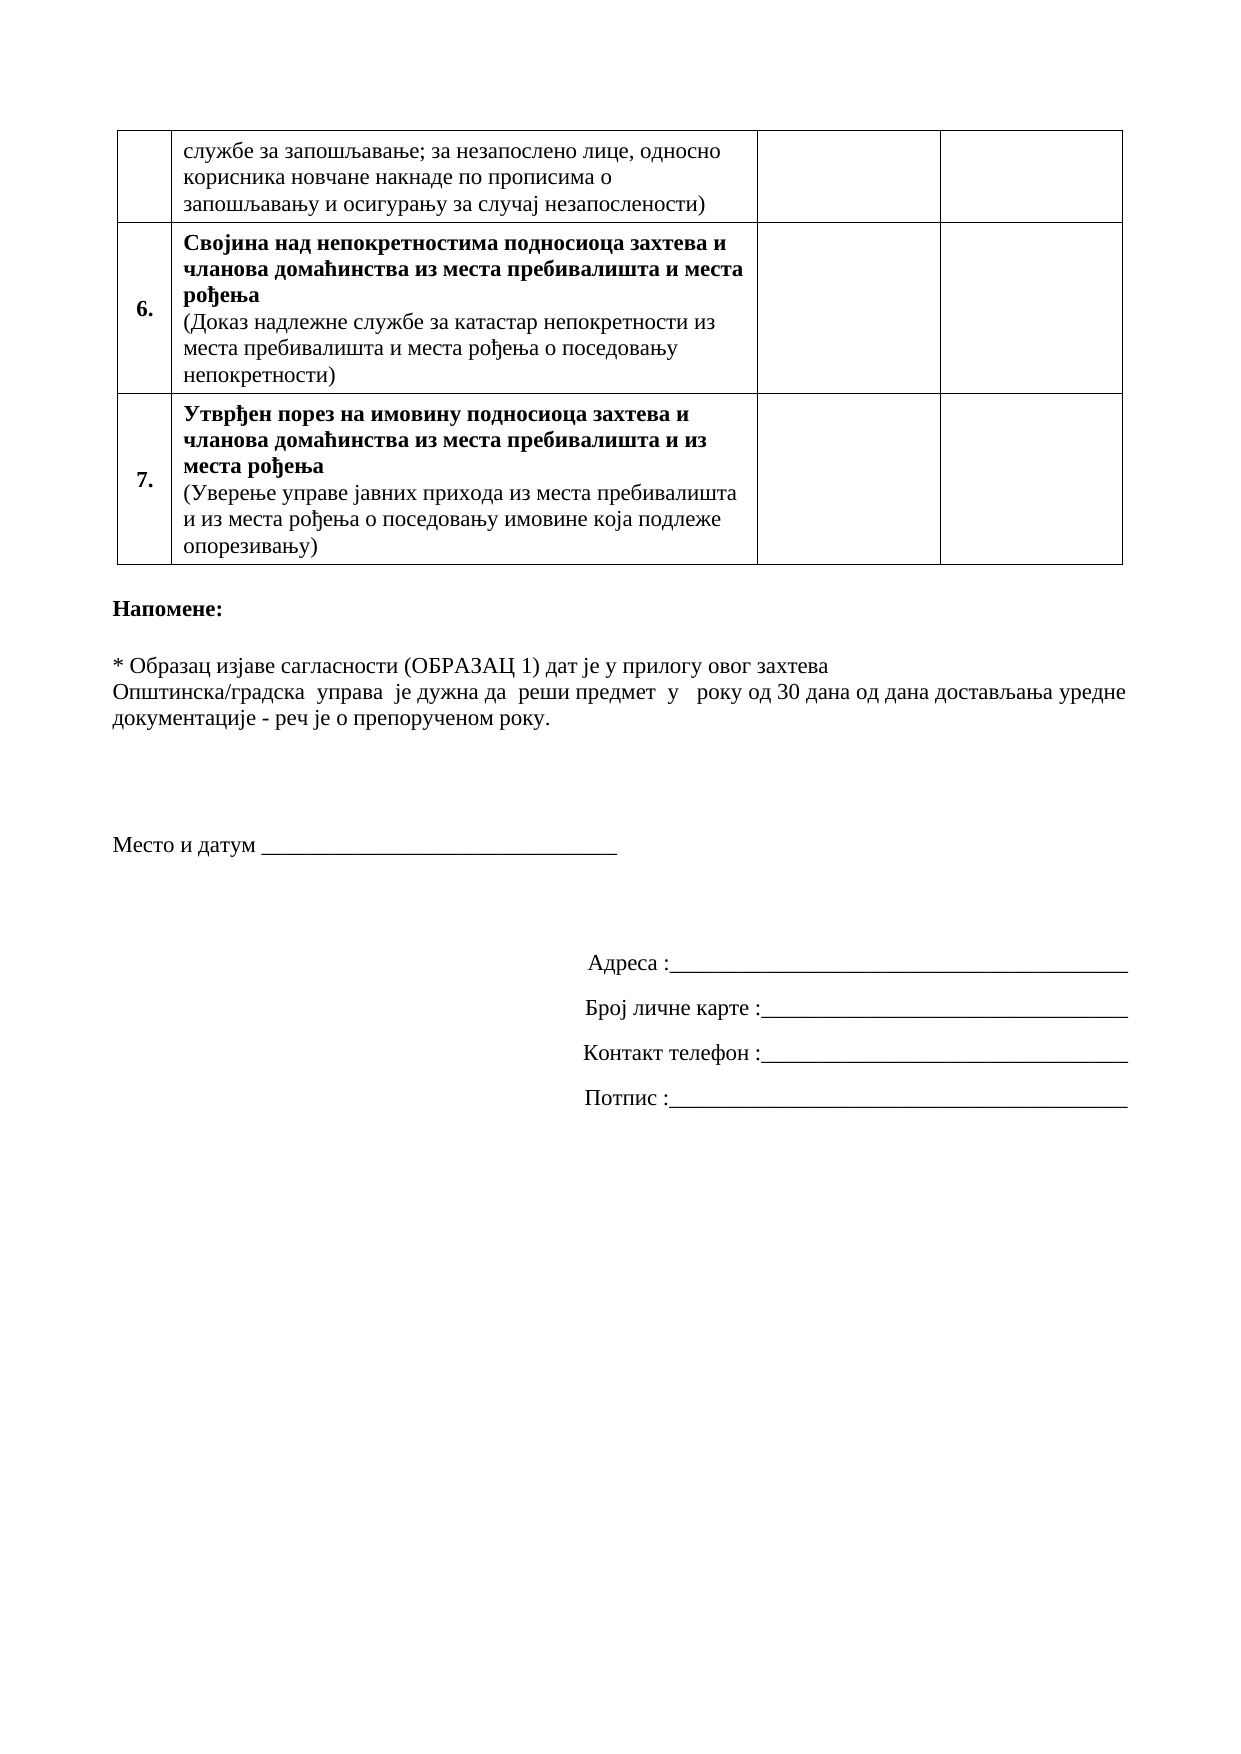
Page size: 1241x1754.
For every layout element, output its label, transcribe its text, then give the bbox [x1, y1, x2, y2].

table_cell 6. [118, 223, 171, 393]
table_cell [172, 131, 757, 222]
table_cell [941, 223, 1122, 393]
text Место и датум _______________________________ [112, 831, 1128, 857]
text Потпис :________________________________________ [112, 1084, 1128, 1111]
table_cell 5. [118, 131, 171, 222]
table_cell [941, 131, 1122, 222]
text * Образац изјаве сагласности (ОБРАЗАЦ 1) дат је у прилогу овог захтева [112, 652, 1128, 678]
table_cell Својина над непокретностима подносиоца захтева и чланова домаћинства из места пребивалишта и места рођења (Доказ надлежне службе за катастар непокретности из места пребивалишта и места рођења о поседовању непокретности) [172, 223, 757, 393]
text Број личне карте :________________________________ [112, 994, 1128, 1021]
text Адреса :________________________________________ [112, 949, 1128, 976]
text Напомене: [112, 595, 1128, 622]
table_cell 7. [118, 394, 171, 564]
table_cell [758, 223, 940, 393]
table_cell [758, 394, 940, 564]
table_cell Утврђен порез на имовину подносиoцa захтева и члановa домаћинства из места пребивалишта и из места рођења (Уверење управе јавних прихода из места пребивалишта и из места рођења о поседовању имовине која подлеже опорезивању) [172, 394, 757, 564]
text Контакт телефон :________________________________ [260, 1039, 1128, 1066]
table_cell [941, 394, 1122, 564]
text Општинска/градска управа је дужна да реши предмет у року од 30 дана од дана достављања уредне документације - реч је о препорученом року. [112, 678, 1128, 731]
table_cell [758, 131, 940, 222]
